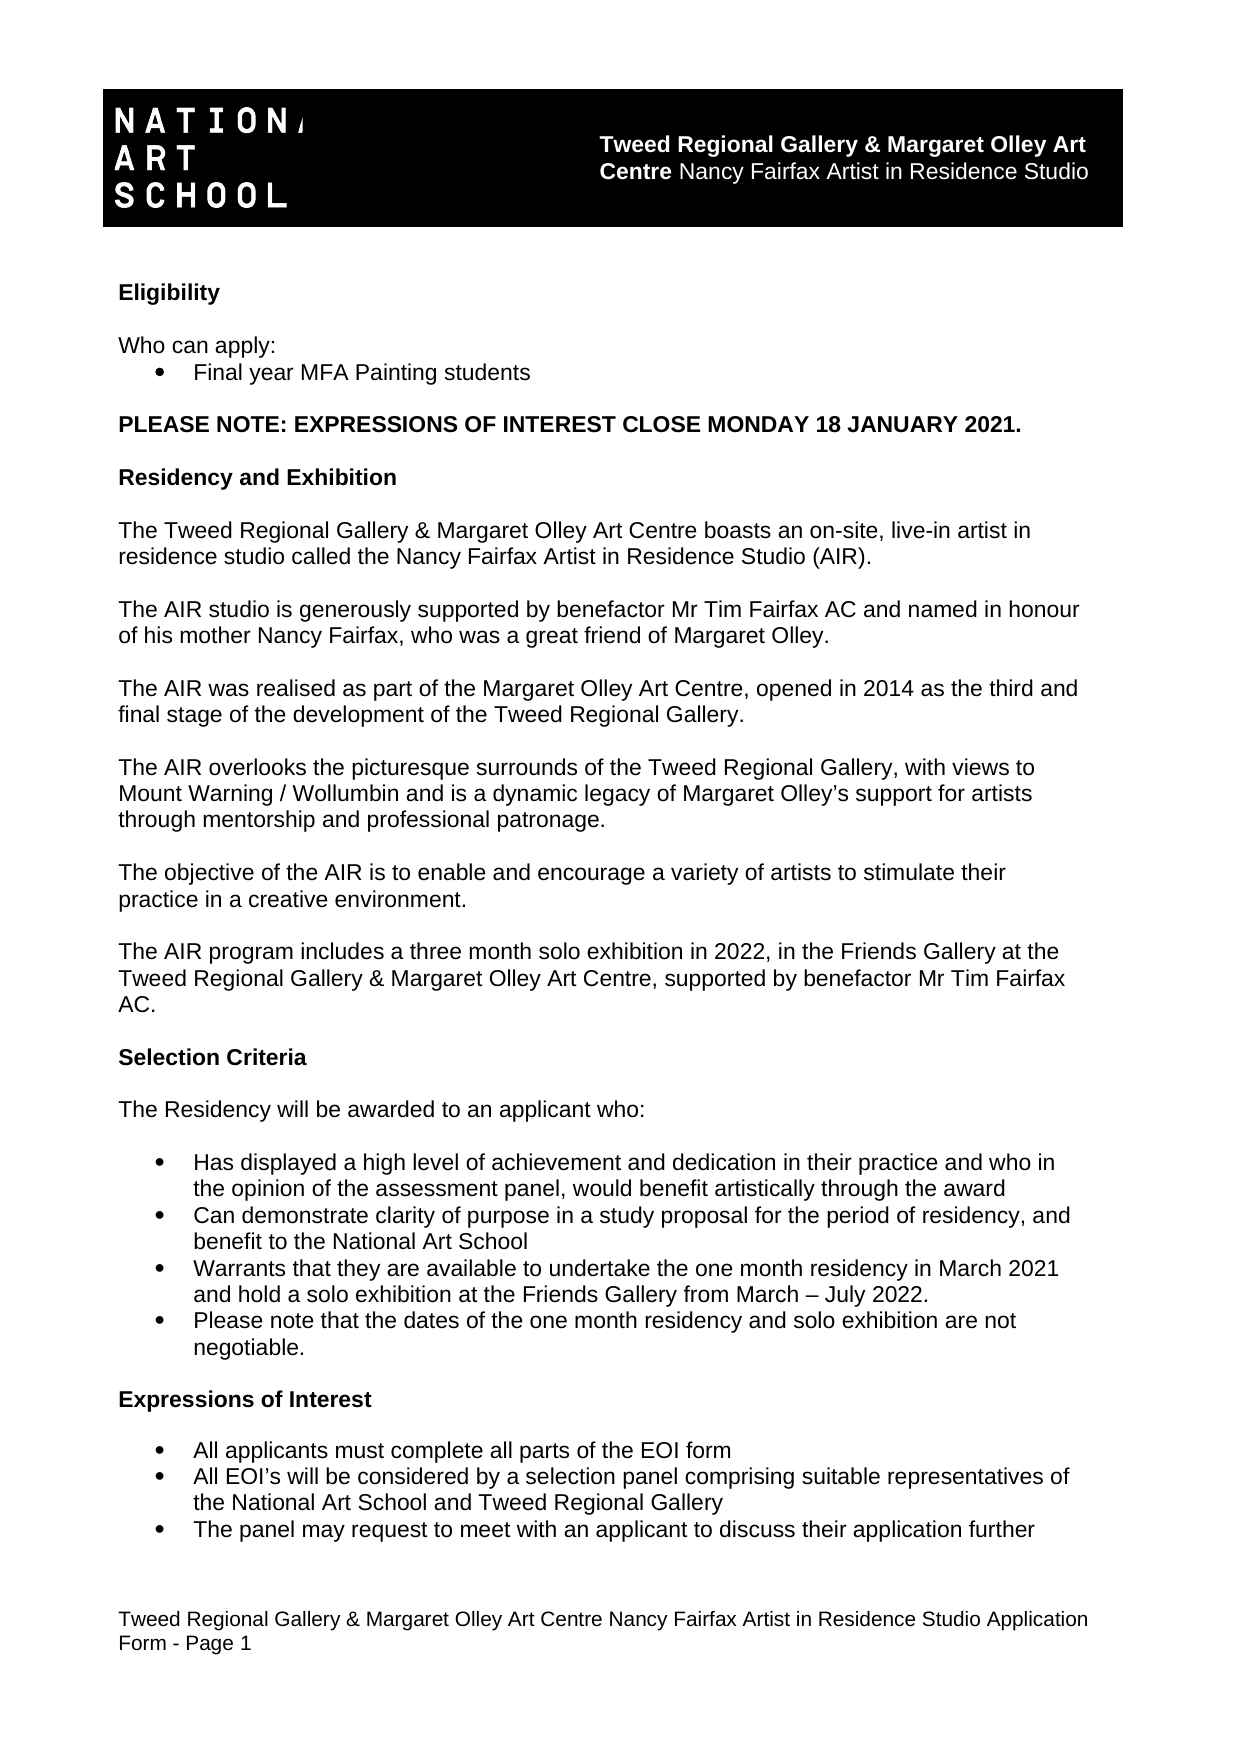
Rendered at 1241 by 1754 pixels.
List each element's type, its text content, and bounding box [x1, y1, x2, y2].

text The AIR was realised as part of the Margaret Olley Art Centre, opened in 2014 as the third and final stage of the development of the Tweed Regional Gallery. [118, 675, 1092, 727]
table_header [104, 90, 302, 226]
text The Tweed Regional Gallery & Margaret Olley Art Centre boasts an on-site, live-in artist in residence studio called the Nancy Fairfax Artist in Residence Studio (AIR). [118, 517, 1092, 569]
text The AIR overlooks the picturesque surrounds of the Tweed Regional Gallery, with views to Mount Warning / Wollumbin and is a dynamic legacy of Margaret Olley’s support for artists through mentorship and professional patronage. [118, 754, 1092, 833]
text Who can apply: [118, 332, 1092, 358]
table_header [303, 90, 1122, 226]
subtitle Expressions of Interest [118, 1386, 1092, 1413]
text Selection Criteria [118, 1044, 1092, 1070]
subtitle All applicants must complete all parts of the EOI form [156, 1437, 1092, 1463]
list The panel may request to meet with an applicant to discuss their application further [156, 1516, 1092, 1542]
text The AIR program includes a three month solo exhibition in 2022, in the Friends Gallery at the Tweed Regional Gallery & Margaret Olley Art Centre, supported by benefactor Mr Tim Fairfax AC. [118, 938, 1092, 1017]
picture [114, 107, 303, 208]
text The objective of the AIR is to enable and encourage a variety of artists to stimulate their practice in a creative environment. [118, 859, 1092, 912]
list Can demonstrate clarity of purpose in a study proposal for the period of residency, and benefit to the National Art School [156, 1202, 1092, 1254]
text Residency and Exhibition [118, 464, 1092, 490]
text Eligibility [118, 279, 1092, 306]
subtitle The Residency will be awarded to an applicant who: [118, 1096, 1092, 1123]
list Please note that the dates of the one month residency and solo exhibition are not negotiable. [156, 1307, 1092, 1360]
text PLEASE NOTE: EXPRESSIONS OF INTEREST CLOSE MONDAY 18 JANUARY 2021. [118, 411, 1092, 437]
list Has displayed a high level of achievement and dedication in their practice and who in the opinion of the assessment panel, would benefit artistically through the award [156, 1149, 1092, 1202]
list Warrants that they are available to undertake the one month residency in March 2021 and hold a solo exhibition at the Friends Gallery from March – July 2022. [156, 1254, 1092, 1307]
text The AIR studio is generously supported by benefactor Mr Tim Fairfax AC and named in honour of his mother Nancy Fairfax, who was a great friend of Margaret Olley. [118, 596, 1092, 648]
list Final year MFA Painting students [156, 358, 1092, 385]
list All EOI’s will be considered by a selection panel comprising suitable representatives of the National Art School and Tweed Regional Gallery [156, 1463, 1092, 1516]
